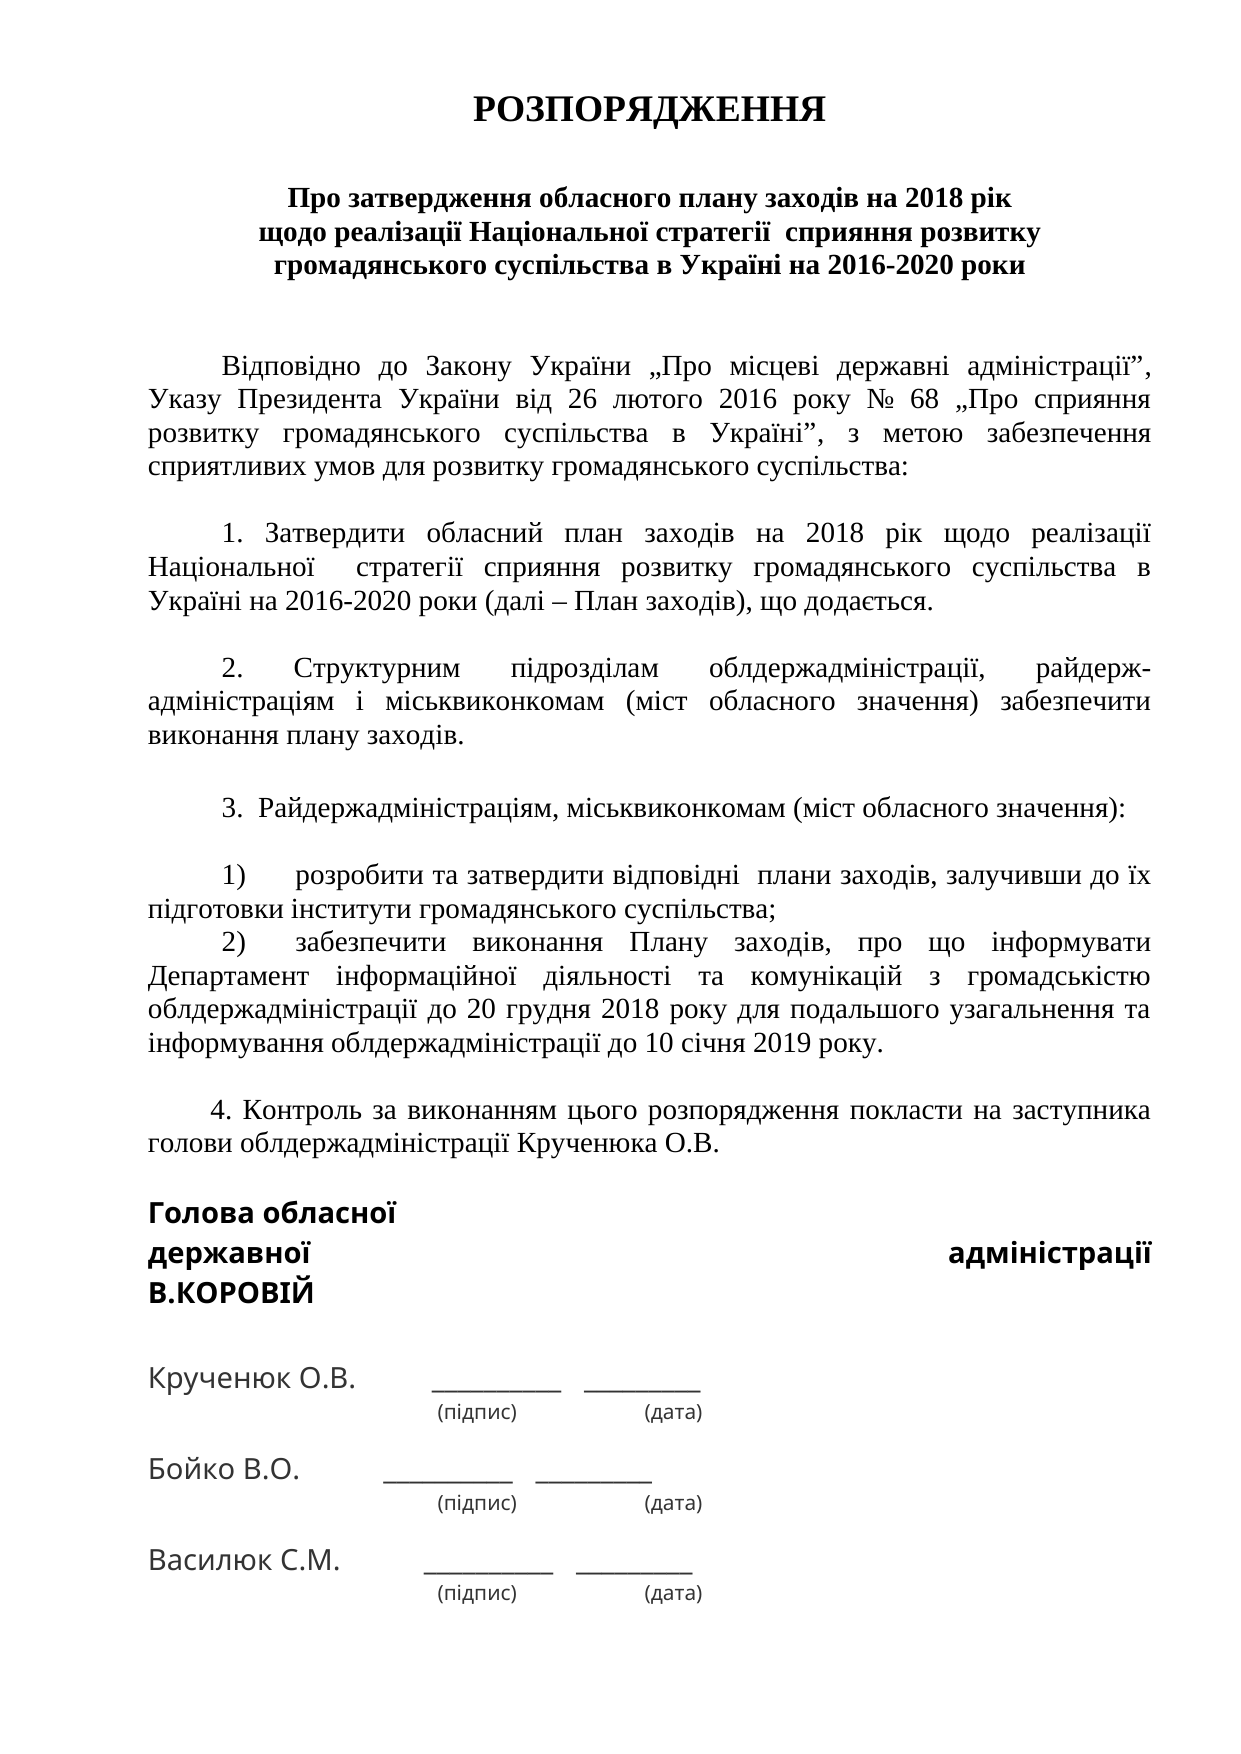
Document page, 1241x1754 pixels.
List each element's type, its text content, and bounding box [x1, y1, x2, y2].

text Відповідно до Закону України „Про місцеві державні адміністраціїˮ, Указу Президента України від 26 лютого 2016 року № 68 „Про сприяння розвитку громадянського суспільства в Україніˮ, з метою забезпечення сприятливих умов для розвитку громадянського суспільства: [148, 348, 1152, 482]
text 2. Структурним підрозділам облдержадміністрації, райдерж- адміністраціям і міськвиконкомам (міст обласного значення) забезпечити виконання плану заходів. [148, 650, 1152, 750]
subtitle РОЗПОРЯДЖЕННЯ [148, 88, 1152, 130]
text щодо реалізації Національної стратегії сприяння розвитку [148, 214, 1152, 247]
list розробити та затвердити відповідні плани заходів, залучивши до їх підготовки інститути громадянського суспільства; [148, 857, 1152, 924]
text громадянського суспільства в Україні на 2016-2020 роки [148, 247, 1152, 281]
text 1. Затвердити обласний план заходів на 2018 рік щодо реалізації Національної стратегії сприяння розвитку громадянського суспільства в Україні на 2016-2020 роки (далі – План заходів), що додається. [148, 516, 1152, 616]
text Крученюк О.В. __________ _________ [148, 1357, 1152, 1397]
text Василюк С.М. __________ _________ [148, 1539, 1152, 1578]
text Про затвердження обласного плану заходів на 2018 рік [148, 180, 1152, 214]
list забезпечити виконання Плану заходів, про що інформувати Департамент інформаційної діяльності та комунікацій з громадськістю облдержадміністрації до 20 грудня 2018 року для подальшого узагальнення та інформування облдержадміністрації до 10 січня 2019 року. [148, 924, 1152, 1058]
text (підпис) (дата) [148, 1578, 1152, 1607]
text (підпис) (дата) [148, 1397, 1152, 1425]
text 3. Райдержадміністраціям, міськвиконкомам (міст обласного значення): [148, 790, 1152, 824]
text державної адміністрації В.КОРОВІЙ [148, 1232, 1152, 1312]
text (підпис) (дата) [148, 1488, 1152, 1516]
text Голова обласної [148, 1193, 1152, 1232]
text 4. Контроль за виконанням цього розпорядження покласти на заступника голови облдержадміністрації Крученюка О.В. [148, 1092, 1152, 1159]
text Бойко В.О. __________ _________ [148, 1448, 1152, 1488]
